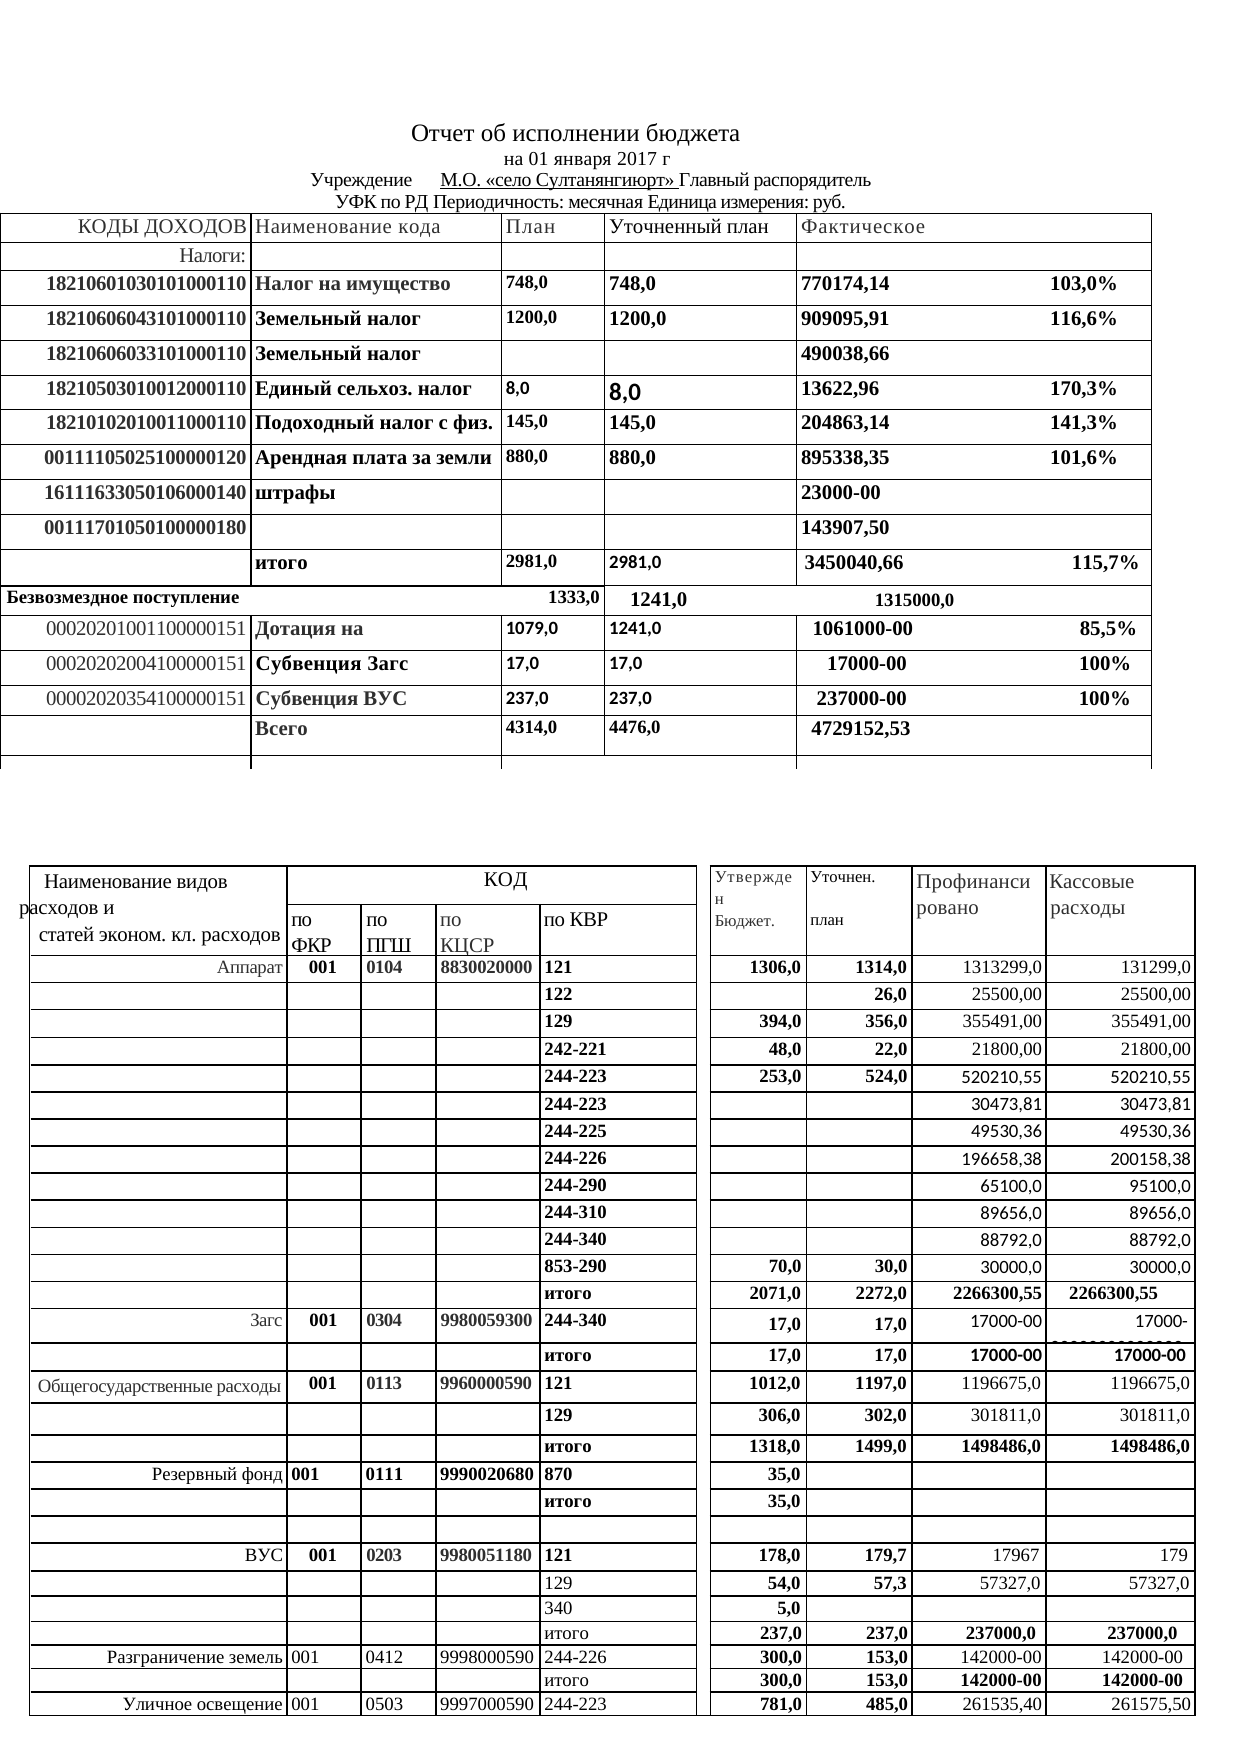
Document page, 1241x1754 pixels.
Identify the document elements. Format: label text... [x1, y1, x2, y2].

table_cell [30, 1119, 286, 1145]
table_cell 909095,91 116,6% [797, 306, 1151, 339]
table_cell итого [541, 1669, 696, 1691]
table_cell 1200,0 [502, 306, 604, 339]
table_cell 1061000-00 85,5% [797, 616, 1151, 650]
table_cell 17,0 [502, 651, 604, 685]
table_cell [913, 1463, 1045, 1488]
table_cell Всего [252, 716, 501, 755]
table_cell 2071,0 [711, 1282, 806, 1308]
table_cell 00020201001100000151 [1, 616, 250, 650]
table_cell 18210503010012000110 [1, 376, 250, 408]
table_cell 253,0 [711, 1066, 806, 1091]
table_cell [1047, 1517, 1194, 1542]
table_cell [362, 1093, 435, 1118]
table_cell Аппарат [30, 956, 286, 982]
table_cell 4729152,53 [797, 716, 1151, 755]
table_cell [913, 1490, 1045, 1515]
table_cell 121 [541, 1544, 696, 1570]
table_cell [30, 1065, 286, 1091]
table_cell 17,0 [605, 651, 796, 685]
table_cell 301811,0 [913, 1404, 1045, 1434]
table_cell 153,0 [807, 1669, 911, 1691]
table_cell Субвенция ВУС [252, 686, 501, 715]
table_cell 1012,0 [711, 1372, 806, 1402]
table_cell [362, 1669, 435, 1691]
table_cell [797, 756, 1151, 769]
table_cell 9990020680 [437, 1463, 539, 1488]
table_cell 8,0 [502, 376, 604, 408]
table_cell 142000-00 142000-00 [1047, 1646, 1194, 1668]
table_cell 25500,00 [1047, 983, 1194, 1009]
table_cell [711, 1228, 806, 1253]
table_cell [30, 1010, 286, 1037]
table_cell итого [541, 1436, 696, 1461]
table_cell [807, 1201, 911, 1226]
table_cell 244-340 [541, 1309, 696, 1342]
table_cell [437, 1517, 539, 1542]
table_cell [288, 1669, 360, 1691]
table_cell [288, 1201, 360, 1226]
table_cell [437, 1174, 539, 1199]
text Отчет об исполнении бюджета [29, 118, 1152, 147]
table_cell 30473,81 [1047, 1093, 1194, 1118]
table_cell 781,0 [711, 1693, 806, 1715]
table_cell [30, 1038, 286, 1064]
table_cell 0304 [362, 1309, 435, 1342]
table_cell [807, 1463, 911, 1488]
table_cell [711, 983, 806, 1009]
table_cell Субвенция Загс [252, 651, 501, 685]
table_cell Земельный налог [252, 306, 501, 339]
table_cell 4314,0 [502, 716, 604, 755]
table_cell 261535,40 [913, 1693, 1045, 1715]
table_cell 0111 [362, 1463, 435, 1488]
table_cell 520210,55 [913, 1066, 1045, 1091]
table_cell 244-223 [541, 1693, 696, 1715]
table_cell 355491,00 [913, 1010, 1045, 1037]
table_cell 9980051180 [437, 1544, 539, 1570]
table_header Уточнен. план [807, 867, 911, 954]
table_cell итого [541, 1622, 696, 1644]
table_cell 2981,0 [605, 550, 796, 585]
table_cell 00002020354100000151 [1, 686, 250, 715]
table_cell [288, 983, 360, 1009]
text на 01 января 2017 г [29, 147, 1152, 170]
table_cell [30, 1622, 286, 1644]
table_cell [30, 1173, 286, 1199]
table_cell [807, 1517, 911, 1542]
table_cell 179673,0 [1047, 1544, 1194, 1570]
table_cell 237,0 [605, 686, 796, 715]
table_cell 2266300,55 [913, 1282, 1045, 1308]
table_cell [288, 1147, 360, 1172]
table_cell 30000,0 [913, 1255, 1045, 1281]
table_cell [807, 1228, 911, 1253]
table_cell [502, 341, 604, 374]
table_cell 129 [541, 1572, 696, 1595]
table_cell [437, 1201, 539, 1226]
table_cell 25500,00 [913, 983, 1045, 1009]
table_cell [1, 550, 250, 585]
table_cell 142000-00 142000-00 [1047, 1669, 1194, 1691]
table_cell [502, 480, 604, 513]
table_cell [288, 1572, 360, 1595]
table_cell [437, 1093, 539, 1118]
table_cell 122 [541, 983, 696, 1009]
table_cell [288, 1622, 360, 1644]
table_cell [288, 1436, 360, 1461]
table_cell 237,0 [502, 686, 604, 715]
table_cell 1318,0 [711, 1436, 806, 1461]
table_cell 237,0 [807, 1622, 911, 1644]
table_cell [30, 1489, 286, 1515]
table_cell 95100,0 [1047, 1174, 1194, 1199]
table_cell Арендная плата за земли [252, 445, 501, 478]
table_cell 17000-00 17000,0 17000-00 [1047, 1344, 1194, 1370]
table_cell 748,0 [502, 271, 604, 304]
table_cell 17,0 [807, 1344, 911, 1370]
table_cell 0104 [362, 956, 435, 982]
table_cell [1047, 1490, 1194, 1515]
table_cell [913, 1517, 1045, 1542]
table_cell 302,0 [807, 1404, 911, 1434]
table_cell 1241,0 1315000,0 [605, 586, 1151, 615]
table_cell [288, 1066, 360, 1091]
table_cell [252, 756, 501, 769]
table_cell штрафы [252, 480, 501, 513]
table_cell [807, 1597, 911, 1621]
table_cell 485,0 [807, 1693, 911, 1715]
table_cell 748,0 [605, 271, 796, 304]
table_cell [288, 1228, 360, 1253]
table_cell [807, 1490, 911, 1515]
table_cell 356,0 [807, 1010, 911, 1037]
table_cell [252, 243, 501, 269]
table_cell 179673,0 [913, 1544, 1045, 1570]
table_cell [362, 1282, 435, 1308]
table_cell 1498486,0 [1047, 1436, 1194, 1461]
table_cell [362, 1038, 435, 1064]
table_cell [711, 1120, 806, 1145]
table_cell 00111105025100000120 [1, 445, 250, 478]
table_cell Резервный фонд [30, 1462, 286, 1488]
table_cell 1499,0 [807, 1436, 911, 1461]
table_cell [1047, 1463, 1194, 1488]
table_cell [437, 1572, 539, 1595]
table_cell 001 [288, 1544, 360, 1570]
table_cell 30473,81 [913, 1093, 1045, 1118]
table_cell [502, 756, 796, 769]
table_cell 237,0 [711, 1622, 806, 1644]
table_cell [1047, 1597, 1194, 1621]
table_cell 18210601030101000110 [1, 271, 250, 304]
table_cell [288, 1010, 360, 1037]
table_cell [288, 1344, 360, 1370]
table_cell 88792,0 [913, 1228, 1045, 1253]
table_cell [288, 1404, 360, 1434]
table_cell 17000-00 [913, 1309, 1045, 1342]
table_cell 880,0 [502, 445, 604, 478]
table_cell [362, 1120, 435, 1145]
table_cell 17000-00 [913, 1344, 1045, 1370]
table_cell [362, 1572, 435, 1595]
table_cell [437, 1038, 539, 1064]
table_cell 129 [541, 1010, 696, 1037]
table_cell [1, 756, 250, 769]
table_cell 21800,00 [1047, 1038, 1194, 1064]
table_cell 00111701050100000180 [1, 515, 250, 548]
table_cell [30, 983, 286, 1009]
table_cell [437, 1010, 539, 1037]
table_cell 895338,35 101,6% [797, 445, 1151, 478]
table_cell 48,0 [711, 1038, 806, 1064]
table_cell 853-290 [541, 1255, 696, 1281]
table_header Профинансировано [913, 867, 1045, 954]
table_cell 244-226 [541, 1147, 696, 1172]
table_header Уточненный план [605, 214, 796, 242]
table_cell [362, 1490, 435, 1515]
table_cell 355491,00 [1047, 1010, 1194, 1037]
table_cell [437, 1120, 539, 1145]
table_cell 301811,0 [1047, 1404, 1194, 1434]
table_cell [437, 1622, 539, 1644]
table_cell [437, 1228, 539, 1253]
table_cell 13622,96 170,3% [797, 376, 1151, 408]
table_cell 131299,0 [1047, 956, 1194, 982]
table_cell 145,0 [605, 410, 796, 443]
table_header КОДЫ ДОХОДОВ [1, 214, 250, 242]
table_cell [437, 1066, 539, 1091]
table_cell [502, 515, 604, 548]
table_cell 9998000590 [437, 1646, 539, 1668]
table_cell 49530,36 [913, 1120, 1045, 1145]
table_cell 54,0 [711, 1572, 806, 1595]
table_cell [362, 1174, 435, 1199]
table_cell [437, 1344, 539, 1370]
table_cell [437, 1597, 539, 1621]
table_cell 9997000590 [437, 1693, 539, 1715]
table_cell [437, 1404, 539, 1434]
table_cell 9980059300 [437, 1309, 539, 1342]
table_cell [288, 1490, 360, 1515]
table_cell 35,0 [711, 1490, 806, 1515]
table_cell 30,0 [807, 1255, 911, 1281]
table_cell 57327,0 [913, 1572, 1045, 1595]
table_cell 244-223 [541, 1093, 696, 1118]
table_cell [807, 1120, 911, 1145]
table_header [697, 865, 710, 1715]
table_cell [30, 1092, 286, 1118]
table_cell 89656,0 [1047, 1201, 1194, 1226]
table_cell [30, 1516, 286, 1542]
table_cell Общегосударственные расходы [30, 1371, 286, 1402]
table_cell 300,0 [711, 1669, 806, 1691]
table_cell итого [252, 550, 501, 585]
table_cell [288, 1282, 360, 1308]
table_cell [362, 1436, 435, 1461]
table_cell 770174,14 103,0% [797, 271, 1151, 304]
table_cell [437, 983, 539, 1009]
table_cell [288, 1517, 360, 1542]
table_cell 23000-00 [797, 480, 1151, 513]
table_cell [605, 243, 796, 269]
table_cell 1498486,0 [913, 1436, 1045, 1461]
table_cell 001 [288, 1463, 360, 1488]
table_cell 2981,0 [502, 550, 604, 585]
table_cell [541, 1517, 696, 1542]
table_cell 142000-00 [913, 1669, 1045, 1691]
table_cell [288, 1120, 360, 1145]
table_cell [30, 1669, 286, 1691]
table_header Наименование видов расходов и статей эконом. кл. расходов [30, 867, 286, 954]
table_cell 394,0 [711, 1010, 806, 1037]
table_cell 22,0 [807, 1038, 911, 1064]
table_cell [30, 1571, 286, 1595]
table_cell [605, 515, 796, 548]
table_cell 490038,66 [797, 341, 1151, 374]
table_cell Б Безвозмездное поступление 1333,0 [1, 587, 604, 615]
table_cell [605, 480, 796, 513]
table_cell [502, 243, 604, 269]
table_cell Загс [30, 1309, 286, 1342]
table_cell [807, 1093, 911, 1118]
table_cell 244-290 [541, 1174, 696, 1199]
table_cell 2272,0 [807, 1282, 911, 1308]
table_cell 1241,0 [605, 616, 796, 650]
table_cell [437, 1436, 539, 1461]
table_cell [30, 1228, 286, 1253]
table_cell 1313299,0 [913, 956, 1045, 982]
table_cell [913, 1597, 1045, 1621]
table_cell [288, 1174, 360, 1199]
table_cell итого [541, 1344, 696, 1370]
table_cell [30, 1200, 286, 1226]
table_cell 9960000590 [437, 1372, 539, 1402]
table_cell [711, 1093, 806, 1118]
table_cell [362, 983, 435, 1009]
table_cell [288, 1038, 360, 1064]
table_header Наименование кода доходов [252, 214, 501, 242]
table_cell 1314,0 [807, 956, 911, 982]
table_cell 244-225 [541, 1120, 696, 1145]
table_cell 179,7 [807, 1544, 911, 1570]
table_cell 143907,50 [797, 515, 1151, 548]
text Учреждение М.О. «село Султанянгиюрт» Главный распорядитель УФК по РД Периодичность: месячная Единица измерения: руб. [29, 170, 1152, 213]
table_cell 8,0 [605, 376, 796, 408]
table_cell [362, 1344, 435, 1370]
table_cell 1079,0 [502, 616, 604, 650]
table_cell 57327,0 [1047, 1572, 1194, 1595]
table_cell 65100,0 [913, 1174, 1045, 1199]
table_cell 001 [288, 1646, 360, 1668]
table_cell [711, 1517, 806, 1542]
table_cell 8830020000 [437, 956, 539, 982]
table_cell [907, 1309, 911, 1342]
table_cell 18210102010011000110 [1, 410, 250, 443]
table_cell Единый сельхоз. налог [252, 376, 501, 408]
table_cell 001 [288, 956, 360, 982]
table_cell 121 [541, 956, 696, 982]
table_cell [362, 1010, 435, 1037]
table_cell по КЦСР [501, 905, 539, 954]
table_cell 200158,38 [1047, 1147, 1194, 1172]
table_cell 237000,0 [913, 1622, 1045, 1644]
table_cell 17,0 [711, 1344, 806, 1370]
table_cell [30, 1255, 286, 1281]
table_cell 244-340 [541, 1228, 696, 1253]
table_cell [437, 1669, 539, 1691]
table_cell [807, 1174, 911, 1199]
table_cell [711, 1174, 806, 1199]
table_header Фактическое [797, 214, 1151, 242]
table_cell [362, 1255, 435, 1281]
table_cell 001 [288, 1309, 360, 1342]
table_cell [362, 1201, 435, 1226]
table_cell 1196675,0 [1047, 1372, 1194, 1402]
table_cell 0113 [362, 1372, 435, 1402]
table_cell 870 [541, 1463, 696, 1488]
table_cell [711, 1201, 806, 1226]
table_cell 001 [288, 1372, 360, 1402]
table_cell 4476,0 [605, 716, 796, 755]
table_cell 18210606033101000110 [1, 341, 250, 374]
table_cell 30000,0 [1047, 1255, 1194, 1281]
table_header Утвержден Бюджет. [711, 867, 806, 954]
table_cell [288, 1255, 360, 1281]
table_header План [502, 214, 604, 242]
table_cell Земельный налог [252, 341, 501, 374]
table_cell 237000-00 100% [797, 686, 1151, 715]
table_cell [30, 1435, 286, 1461]
table_cell 204863,14 141,3% [797, 410, 1151, 443]
table_cell [437, 1147, 539, 1172]
table_cell 0203 [362, 1544, 435, 1570]
table_cell 129 [541, 1404, 696, 1434]
table_cell [362, 1147, 435, 1172]
table_cell [288, 1597, 360, 1621]
table_cell [437, 1282, 539, 1308]
table_cell Подоходный налог с физ. лиц [252, 410, 501, 443]
table_cell [362, 1228, 435, 1253]
table_header Кассовые расходы [1047, 867, 1194, 954]
table_cell 17000-00 100% [797, 651, 1151, 685]
table_cell [362, 1404, 435, 1434]
table_cell 520210,55 [1047, 1066, 1194, 1091]
table_cell 1306,0 [711, 956, 806, 982]
table_cell 1197,0 [807, 1372, 911, 1402]
table_cell 244-223 [541, 1066, 696, 1091]
table_cell 49530,36 [1047, 1120, 1194, 1145]
table_cell 880,0 [605, 445, 796, 478]
table_cell 153,0 [807, 1646, 911, 1668]
table_cell 524,0 [807, 1066, 911, 1091]
table_cell [711, 1147, 806, 1172]
table_cell 26,0 [807, 983, 911, 1009]
table_cell Уличное освещение [30, 1692, 286, 1715]
table_cell 242-221 [541, 1038, 696, 1064]
table_cell [1, 716, 250, 755]
table_cell 35,0 [711, 1463, 806, 1488]
table_cell 237000,0 237000,0 [1047, 1622, 1194, 1644]
table_cell [362, 1066, 435, 1091]
table_cell 121 [541, 1372, 696, 1402]
table_cell [362, 1597, 435, 1621]
table_cell [605, 341, 796, 374]
table_cell [252, 515, 501, 548]
table_cell 57,3 [807, 1572, 911, 1595]
table_cell 244-226 [541, 1646, 696, 1668]
table_cell 261575,50 [1047, 1693, 1194, 1715]
table_cell [797, 243, 1151, 269]
table_cell 142000-00 [913, 1646, 1045, 1668]
table_cell [288, 1093, 360, 1118]
table_cell 16111633050106000140 [1, 480, 250, 513]
table_cell [362, 1517, 435, 1542]
table_cell Налоги: [1, 243, 250, 269]
table_cell итого [541, 1490, 696, 1515]
table_cell 18210606043101000110 [1, 306, 250, 339]
table_cell 340 [541, 1597, 696, 1621]
table_cell 300,0 [711, 1646, 806, 1668]
table_cell 1200,0 [605, 306, 796, 339]
table_cell 0503 [362, 1693, 435, 1715]
table_cell 88792,0 [1047, 1228, 1194, 1253]
table_cell 0412 [362, 1646, 435, 1668]
table_cell Налог на имущество [252, 271, 501, 304]
table_cell [437, 1255, 539, 1281]
table_cell [807, 1147, 911, 1172]
table_cell 196658,38 [913, 1147, 1045, 1172]
table_cell [30, 1282, 286, 1308]
table_cell 306,0 [711, 1404, 806, 1434]
table_cell 17000-0000000000000000000000000000000 17000-00 [1047, 1309, 1194, 1342]
table_cell Дотация на выравнивание [252, 616, 501, 650]
table_cell итого [541, 1282, 696, 1308]
table_cell [437, 1490, 539, 1515]
table_cell [30, 1596, 286, 1621]
table_header КОД [288, 867, 696, 904]
table_cell 70,0 [711, 1255, 806, 1281]
table_cell 3450040,66 115,7% [797, 550, 1151, 585]
table_cell [30, 1146, 286, 1172]
table_cell ВУС [30, 1543, 286, 1570]
table_cell 2266300,55 2266300,552266300222222552269800,55 [1047, 1282, 1194, 1308]
table_cell Разграничение земель [30, 1645, 286, 1668]
table_cell по КВР [541, 905, 696, 954]
table_cell 89656,0 [913, 1201, 1045, 1226]
table_cell 00020202004100000151 [1, 651, 250, 685]
table_cell 5,0 [711, 1597, 806, 1621]
table_cell 1196675,0 [913, 1372, 1045, 1402]
table_cell [362, 1622, 435, 1644]
table_cell 244-310 [541, 1201, 696, 1226]
table_cell [30, 1343, 286, 1370]
table_cell 145,0 [502, 410, 604, 443]
table_cell 178,0 [711, 1544, 806, 1570]
table_cell 001 [288, 1693, 360, 1715]
table_cell 21800,00 [913, 1038, 1045, 1064]
table_cell [30, 1403, 286, 1434]
